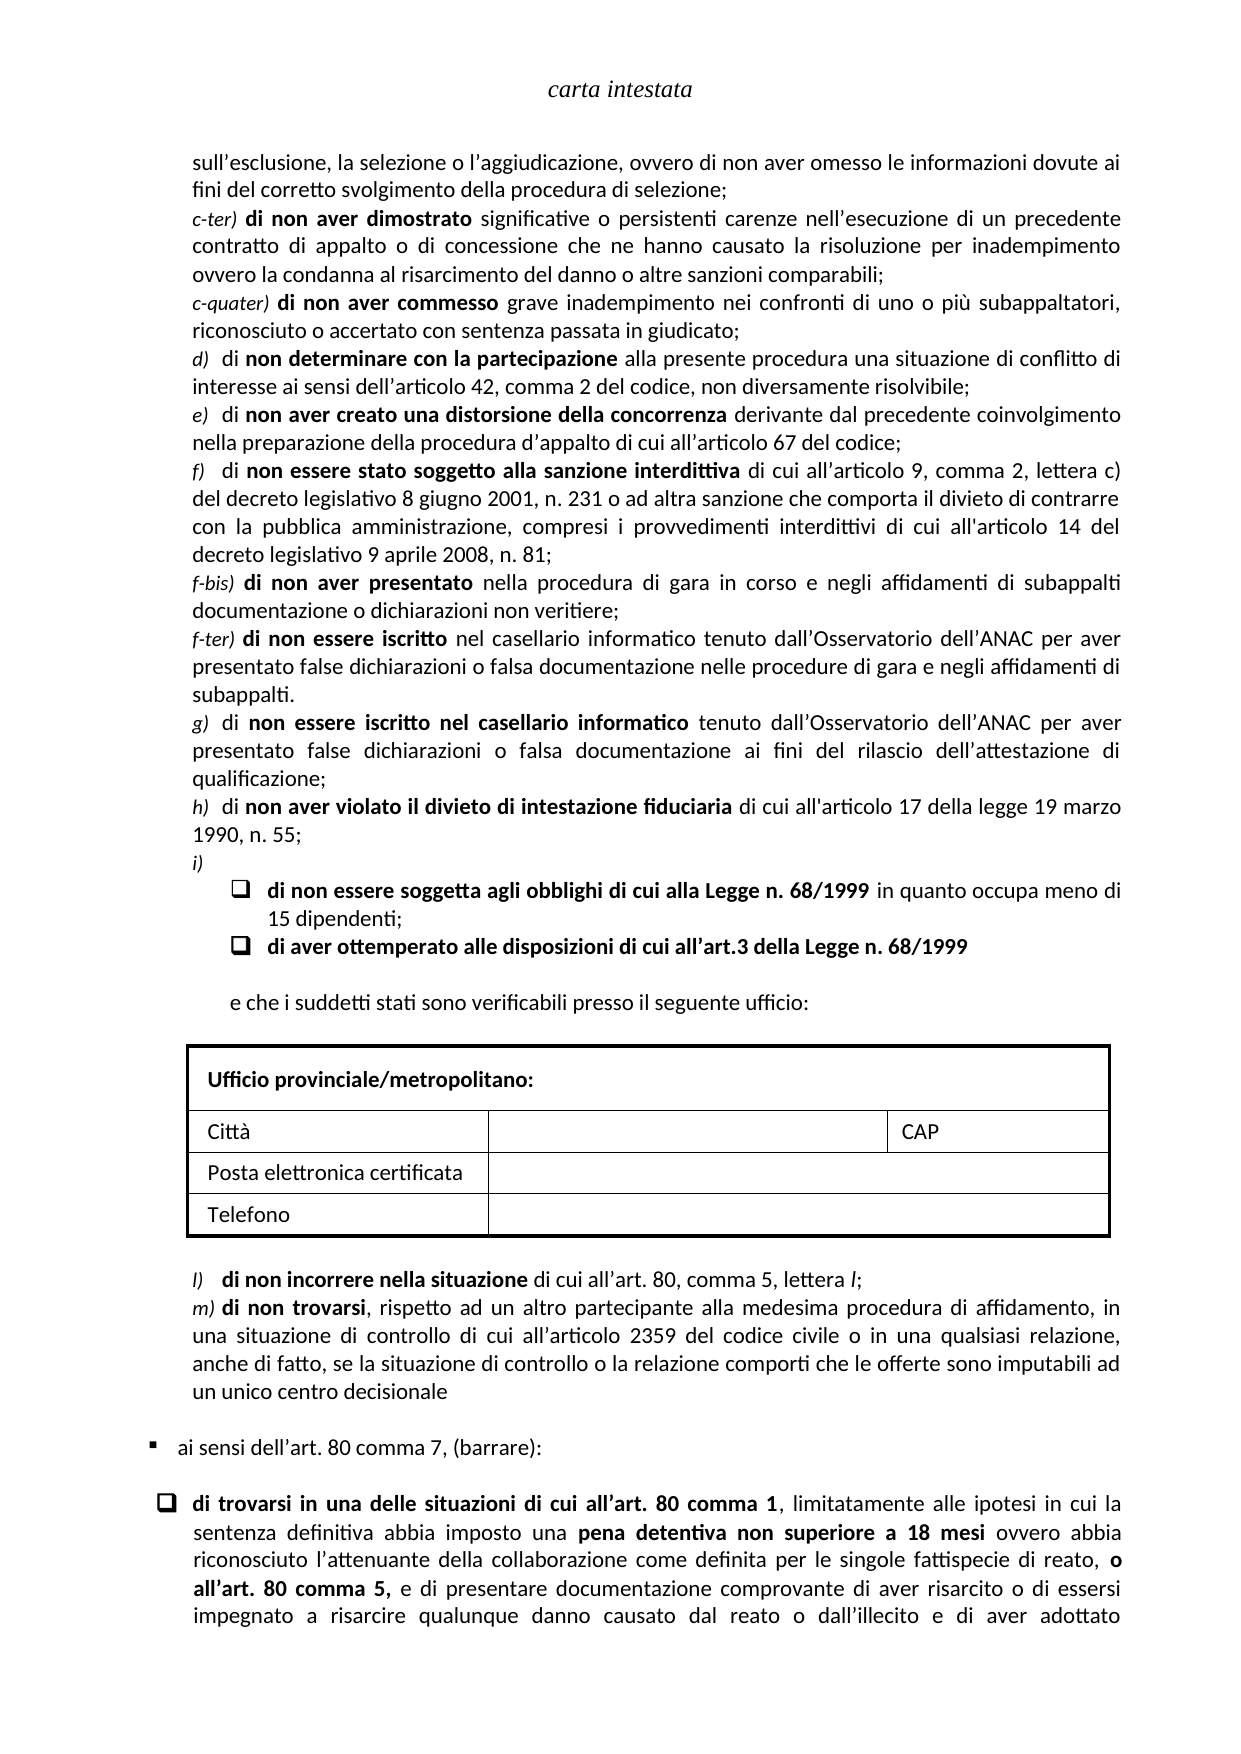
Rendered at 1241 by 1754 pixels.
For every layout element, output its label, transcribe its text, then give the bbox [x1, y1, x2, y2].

list di non aver creato una distorsione della concorrenza derivante dal precedente coinvolgimento nella preparazione della procedura d’appalto di cui all’articolo 67 del codice; [192, 400, 1122, 456]
list ai sensi dell’art. 80 comma 7, (barrare): [148, 1433, 1122, 1462]
table_cell CAP [888, 1111, 1108, 1152]
table_cell [489, 1194, 1108, 1234]
table_header Ufficio provinciale/metropolitano: [189, 1048, 1108, 1110]
list di non determinare con la partecipazione alla presente procedura una situazione di conflitto di interesse ai sensi dell’articolo 42, comma 2 del codice, non diversamente risolvibile; [192, 344, 1122, 400]
list di non essere soggetta agli obblighi di cui alla Legge n. 68/1999 in quanto occupa meno di 15 dipendenti; [229, 876, 1122, 932]
table_cell [489, 1111, 887, 1152]
list di non aver violato il divieto di intestazione fiduciaria di cui all'articolo 17 della legge 19 marzo 1990, n. 55; [192, 792, 1122, 848]
list di non incorrere nella situazione di cui all’art. 80, comma 5, lettera l; [118, 1265, 1122, 1293]
text c-quater) di non aver commesso grave inadempimento nei confronti di uno o più subappaltatori, riconosciuto o accertato con sentenza passata in giudicato; [192, 288, 1122, 344]
list di aver ottemperato alle disposizioni di cui all’art.3 della Legge n. 68/1999 [229, 932, 1122, 960]
text c-ter) di non aver dimostrato significative o persistenti carenze nell’esecuzione di un precedente contratto di appalto o di concessione che ne hanno causato la risoluzione per inadempimento ovvero la condanna al risarcimento del danno o altre sanzioni comparabili; [192, 204, 1122, 288]
text f-ter) di non essere iscritto nel casellario informatico tenuto dall’Osservatorio dell’ANAC per aver presentato false dichiarazioni o falsa documentazione nelle procedure di gara e negli affidamenti di subappalti. [192, 624, 1122, 708]
text e che i suddetti stati sono verificabili presso il seguente ufficio: [229, 988, 1122, 1016]
table_cell [489, 1153, 1108, 1193]
table_cell Telefono [189, 1194, 488, 1234]
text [192, 148, 1122, 204]
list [156, 1489, 1122, 1630]
table_cell Città [189, 1111, 488, 1152]
list di non trovarsi, rispetto ad un altro partecipante alla medesima procedura di affidamento, in una situazione di controllo di cui all’articolo 2359 del codice civile o in una qualsiasi relazione, anche di fatto, se la situazione di controllo o la relazione comporti che le offerte sono imputabili ad un unico centro decisionale [192, 1293, 1122, 1406]
table_cell Posta elettronica certificata [189, 1153, 488, 1193]
list di non essere iscritto nel casellario informatico tenuto dall’Osservatorio dell’ANAC per aver presentato false dichiarazioni o falsa documentazione ai fini del rilascio dell’attestazione di qualificazione; [192, 708, 1122, 792]
list di non essere stato soggetto alla sanzione interdittiva di cui all’articolo 9, comma 2, lettera c) del decreto legislativo 8 giugno 2001, n. 231 o ad altra sanzione che comporta il divieto di contrarre con la pubblica amministrazione, compresi i provvedimenti interdittivi di cui all'articolo 14 del decreto legislativo 9 aprile 2008, n. 81; [192, 456, 1122, 568]
text f-bis) di non aver presentato nella procedura di gara in corso e negli affidamenti di subappalti documentazione o dichiarazioni non veritiere; [192, 568, 1122, 624]
